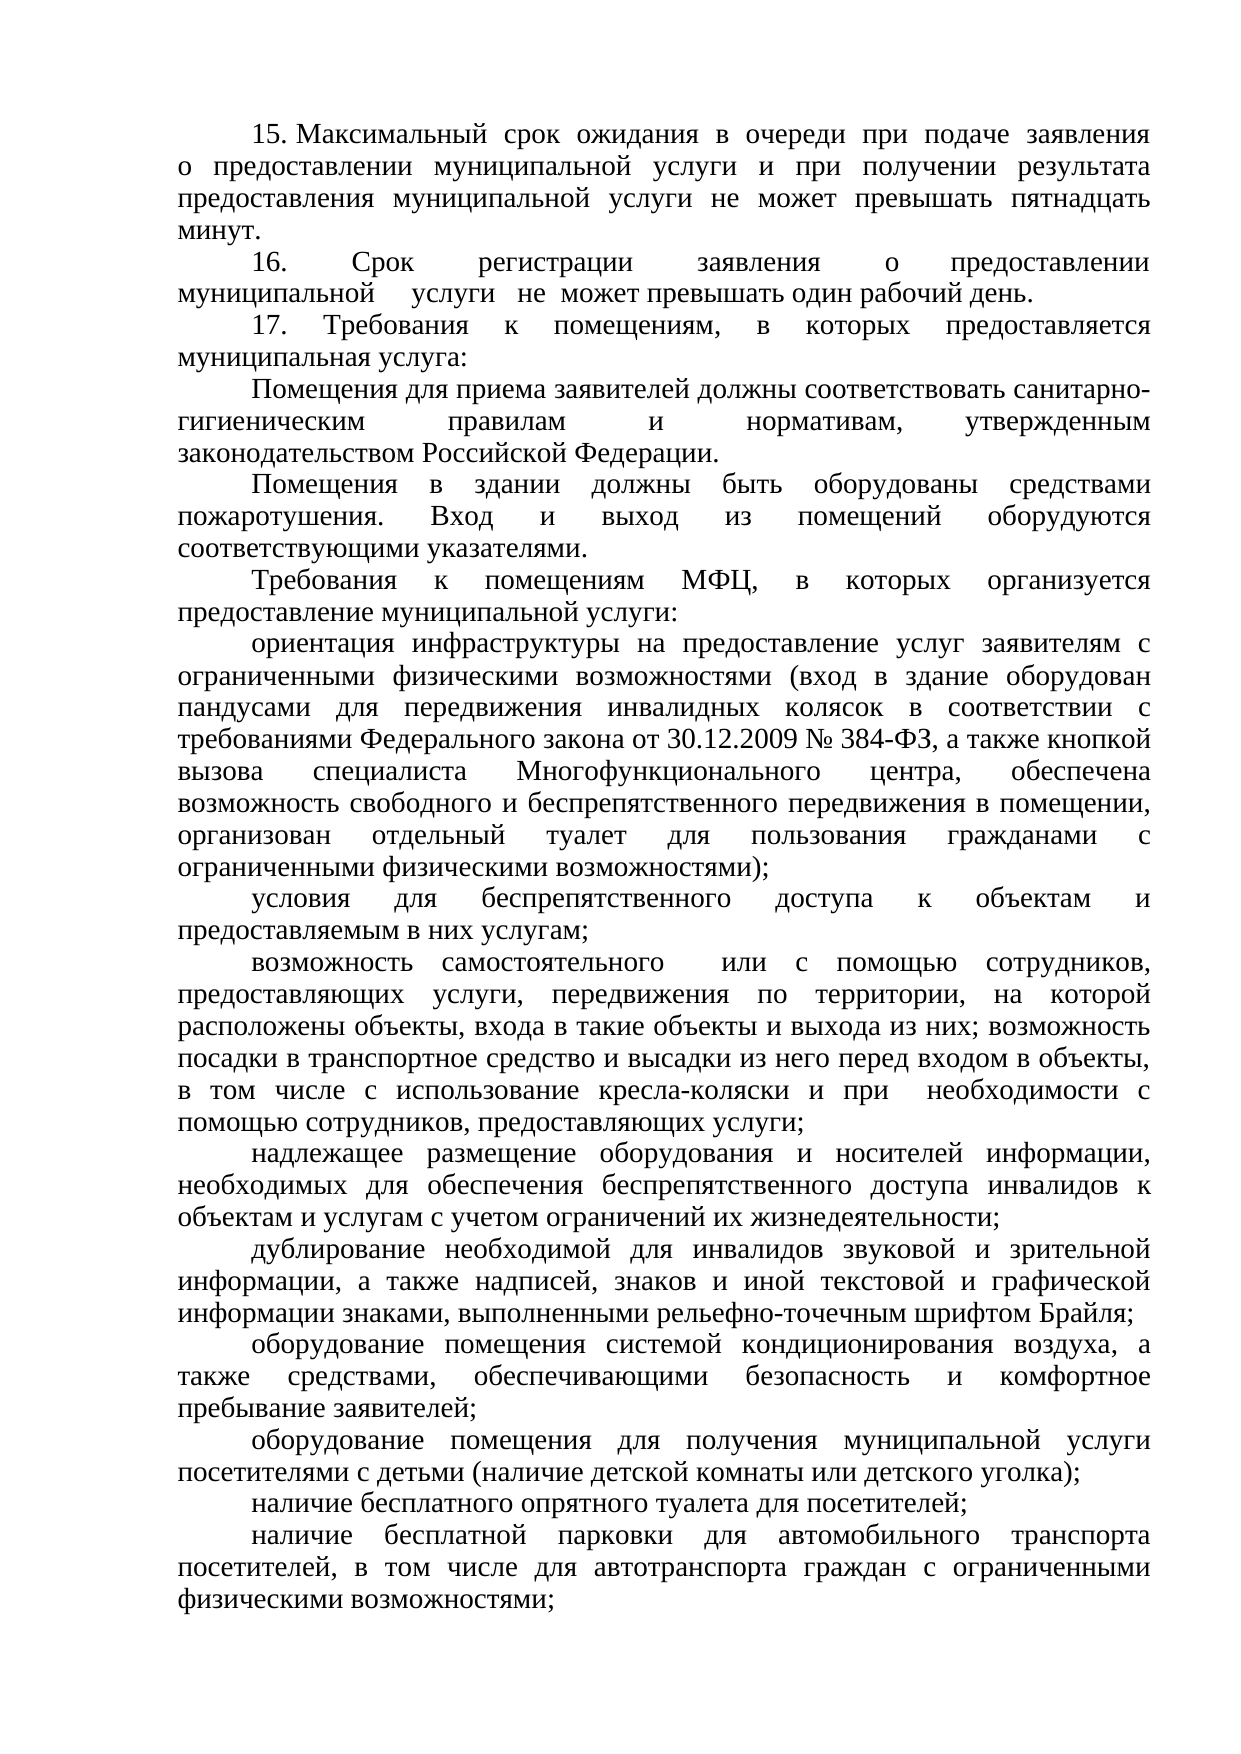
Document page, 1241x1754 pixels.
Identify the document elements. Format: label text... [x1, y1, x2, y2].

text 16. Срок регистрации заявления о предоставлении муниципальной услуги не может превышать один рабочий день. [177, 246, 1152, 309]
text Помещения для приема заявителей должны соответствовать санитарно-гигиеническим правилам и нормативам, утвержденным законодательством Российской Федерации. [177, 373, 1152, 468]
text наличие бесплатного опрятного туалета для посетителей; [177, 1487, 1152, 1519]
text надлежащее размещение оборудования и носителей информации, необходимых для обеспечения беспрепятственного доступа инвалидов к объектам и услугам с учетом ограничений их жизнедеятельности; [177, 1137, 1152, 1233]
text оборудование помещения системой кондиционирования воздуха, а также средствами, обеспечивающими безопасность и комфортное пребывание заявителей; [177, 1328, 1152, 1424]
text Требования к помещениям МФЦ, в которых организуется предоставление муниципальной услуги: [177, 564, 1152, 627]
text 15. Максимальный срок ожидания в очереди при подаче заявления о предоставлении муниципальной услуги и при получении результата предоставления муниципальной услуги не может превышать пятнадцать минут. [177, 118, 1152, 246]
text наличие бесплатной парковки для автомобильного транспорта посетителей, в том числе для автотранспорта граждан с ограниченными физическими возможностями; [177, 1519, 1152, 1615]
text ориентация инфраструктуры на предоставление услуг заявителям с ограниченными физическими возможностями (вход в здание оборудован пандусами для передвижения инвалидных колясок в соответствии с требованиями Федерального закона от 30.12.2009 № 384-ФЗ, а также кнопкой вызова специалиста Многофункционального центра, обеспечена возможность свободного и беспрепятственного передвижения в помещении, организован отдельный туалет для пользования гражданами с ограниченными физическими возможностями); [177, 627, 1152, 882]
text возможность самостоятельного или с помощью сотрудников, предоставляющих услуги, передвижения по территории, на которой расположены объекты, входа в такие объекты и выхода из них; возможность посадки в транспортное средство и высадки из него перед входом в объекты, в том числе с использование кресла-коляски и при необходимости с помощью сотрудников, предоставляющих услуги; [177, 946, 1152, 1137]
text Помещения в здании должны быть оборудованы средствами пожаротушения. Вход и выход из помещений оборудуются соответствующими указателями. [177, 468, 1152, 564]
text оборудование помещения для получения муниципальной услуги посетителями с детьми (наличие детской комнаты или детского уголка); [177, 1424, 1152, 1487]
text дублирование необходимой для инвалидов звуковой и зрительной информации, а также надписей, знаков и иной текстовой и графической информации знаками, выполненными рельефно-точечным шрифтом Брайля; [177, 1233, 1152, 1328]
text 17. Требования к помещениям, в которых предоставляется муниципальная услуга: [177, 309, 1152, 373]
text условия для беспрепятственного доступа к объектам и предоставляемым в них услугам; [177, 882, 1152, 946]
